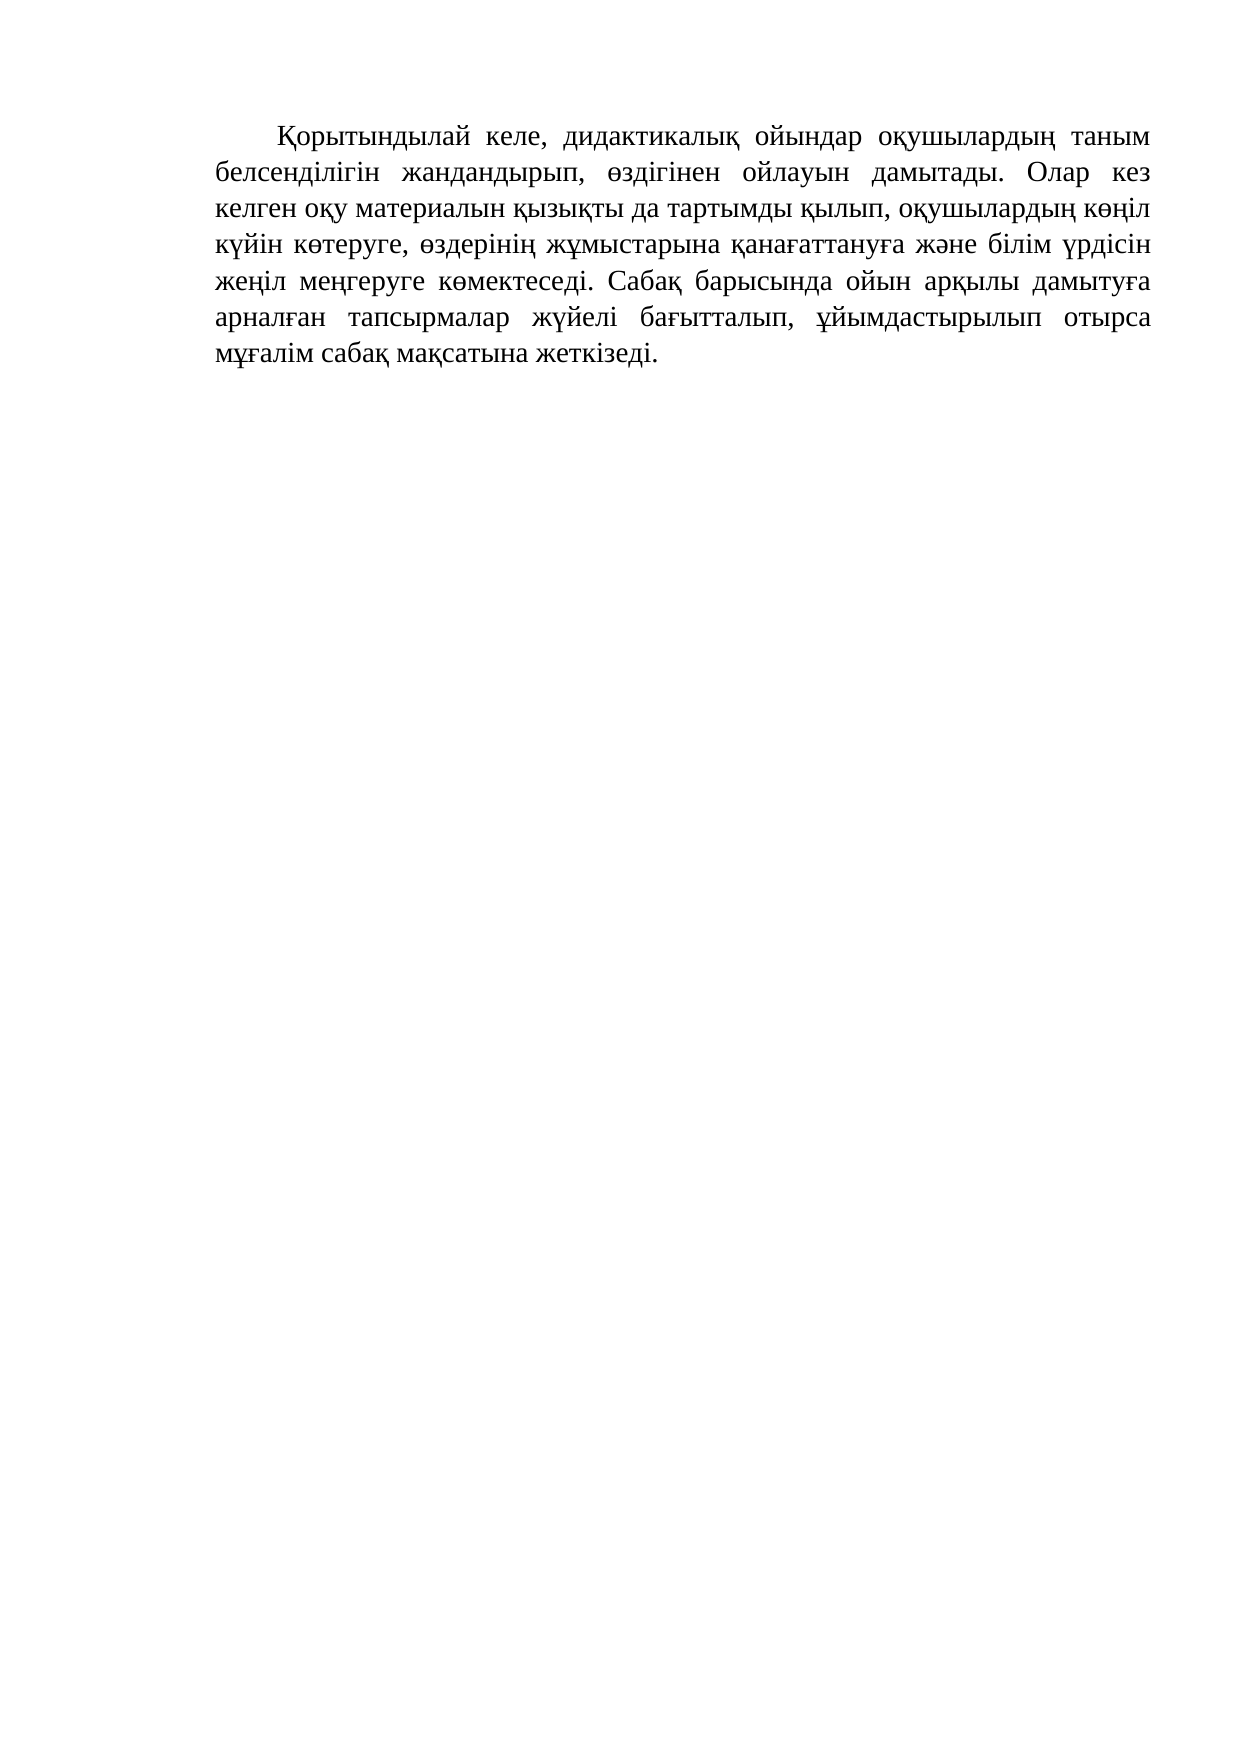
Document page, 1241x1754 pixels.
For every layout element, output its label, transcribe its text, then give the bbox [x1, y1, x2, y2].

text Қорытындылай келе, дидактикалық ойындар оқушылардың таным белсенділігін жандандырып, өздігінен ойлауын дамытады. Олар кез келген оқу материалын қызықты да тартымды қылып, оқушылардың көңіл күйін көтеруге, өздерінің жұмыстарына қанағаттануға және білім үрдісін жеңіл меңгеруге көмектеседі. Сабақ барысында ойын арқылы дамытуға арналған тапсырмалар жүйелі бағытталып, ұйымдастырылып отырса мұғалім сабақ мақсатына жеткізеді. [215, 118, 1152, 368]
